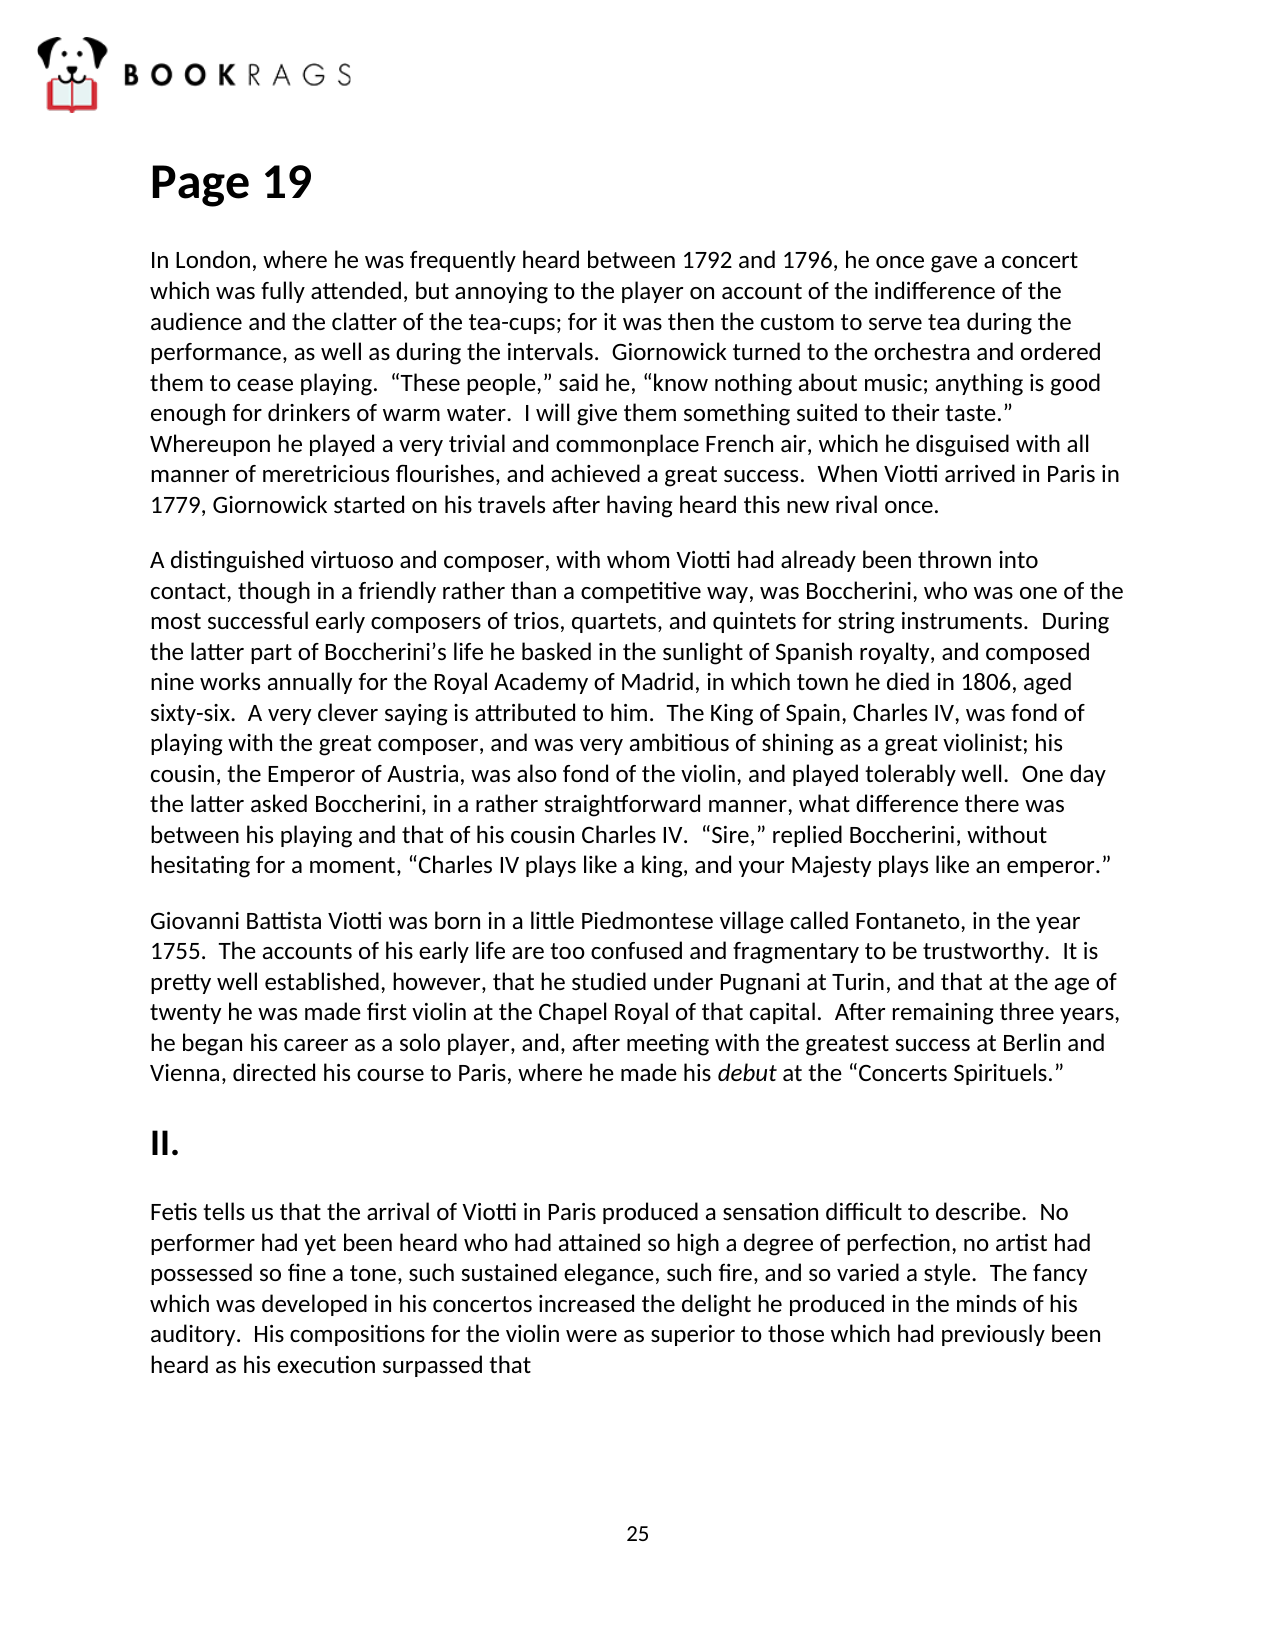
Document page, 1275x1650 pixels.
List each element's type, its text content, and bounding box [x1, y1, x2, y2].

text II. [150, 1119, 1125, 1165]
text In London, where he was frequently heard between 1792 and 1796, he once gave a concert which was fully attended, but annoying to the player on account of the indifference of the audience and the clatter of the tea-cups; for it was then the custom to serve tea during the performance, as well as during the intervals. Giornowick turned to the orchestra and ordered them to cease playing. “These people,” said he, “know nothing about music; anything is good enough for drinkers of warm water. I will give them something suited to their taste.” Whereupon he played a very trivial and commonplace French air, which he disguised with all manner of meretricious flourishes, and achieved a great success. When Viotti arrived in Paris in 1779, Giornowick started on his travels after having heard this new rival once. [150, 244, 1125, 519]
text A distinguished virtuoso and composer, with whom Viotti had already been thrown into contact, though in a friendly rather than a competitive way, was Boccherini, who was one of the most successful early composers of trios, quartets, and quintets for string instruments. During the latter part of Boccherini’s life he basked in the sunlight of Spanish royalty, and composed nine works annually for the Royal Academy of Madrid, in which town he died in 1806, aged sixty-six. A very clever saying is attributed to him. The King of Spain, Charles IV, was fond of playing with the great composer, and was very ambitious of shining as a great violinist; his cousin, the Emperor of Austria, was also fond of the violin, and played tolerably well. One day the latter asked Boccherini, in a rather straightforward manner, what difference there was between his playing and that of his cousin Charles IV. “Sire,” replied Boccherini, without hesitating for a moment, “Charles IV plays like a king, and your Majesty plays like an emperor.” [150, 544, 1125, 880]
picture [37, 37, 351, 113]
text Page 19 [150, 150, 1125, 211]
text Fetis tells us that the arrival of Viotti in Paris produced a sensation difficult to describe. No performer had yet been heard who had attained so high a degree of perfection, no artist had possessed so fine a tone, such sustained elegance, such fire, and so varied a style. The fancy which was developed in his concertos increased the delight he produced in the minds of his auditory. His compositions for the violin were as superior to those which had previously been heard as his execution surpassed that [150, 1196, 1125, 1379]
text Giovanni Battista Viotti was born in a little Piedmontese village called Fontaneto, in the year 1755. The accounts of his early life are too confused and fragmentary to be trustworthy. It is pretty well established, however, that he studied under Pugnani at Turin, and that at the age of twenty he was made first violin at the Chapel Royal of that capital. After remaining three years, he began his career as a solo player, and, after meeting with the greatest success at Berlin and Vienna, directed his course to Paris, where he made his debut at the “Concerts Spirituels.” [150, 905, 1125, 1088]
